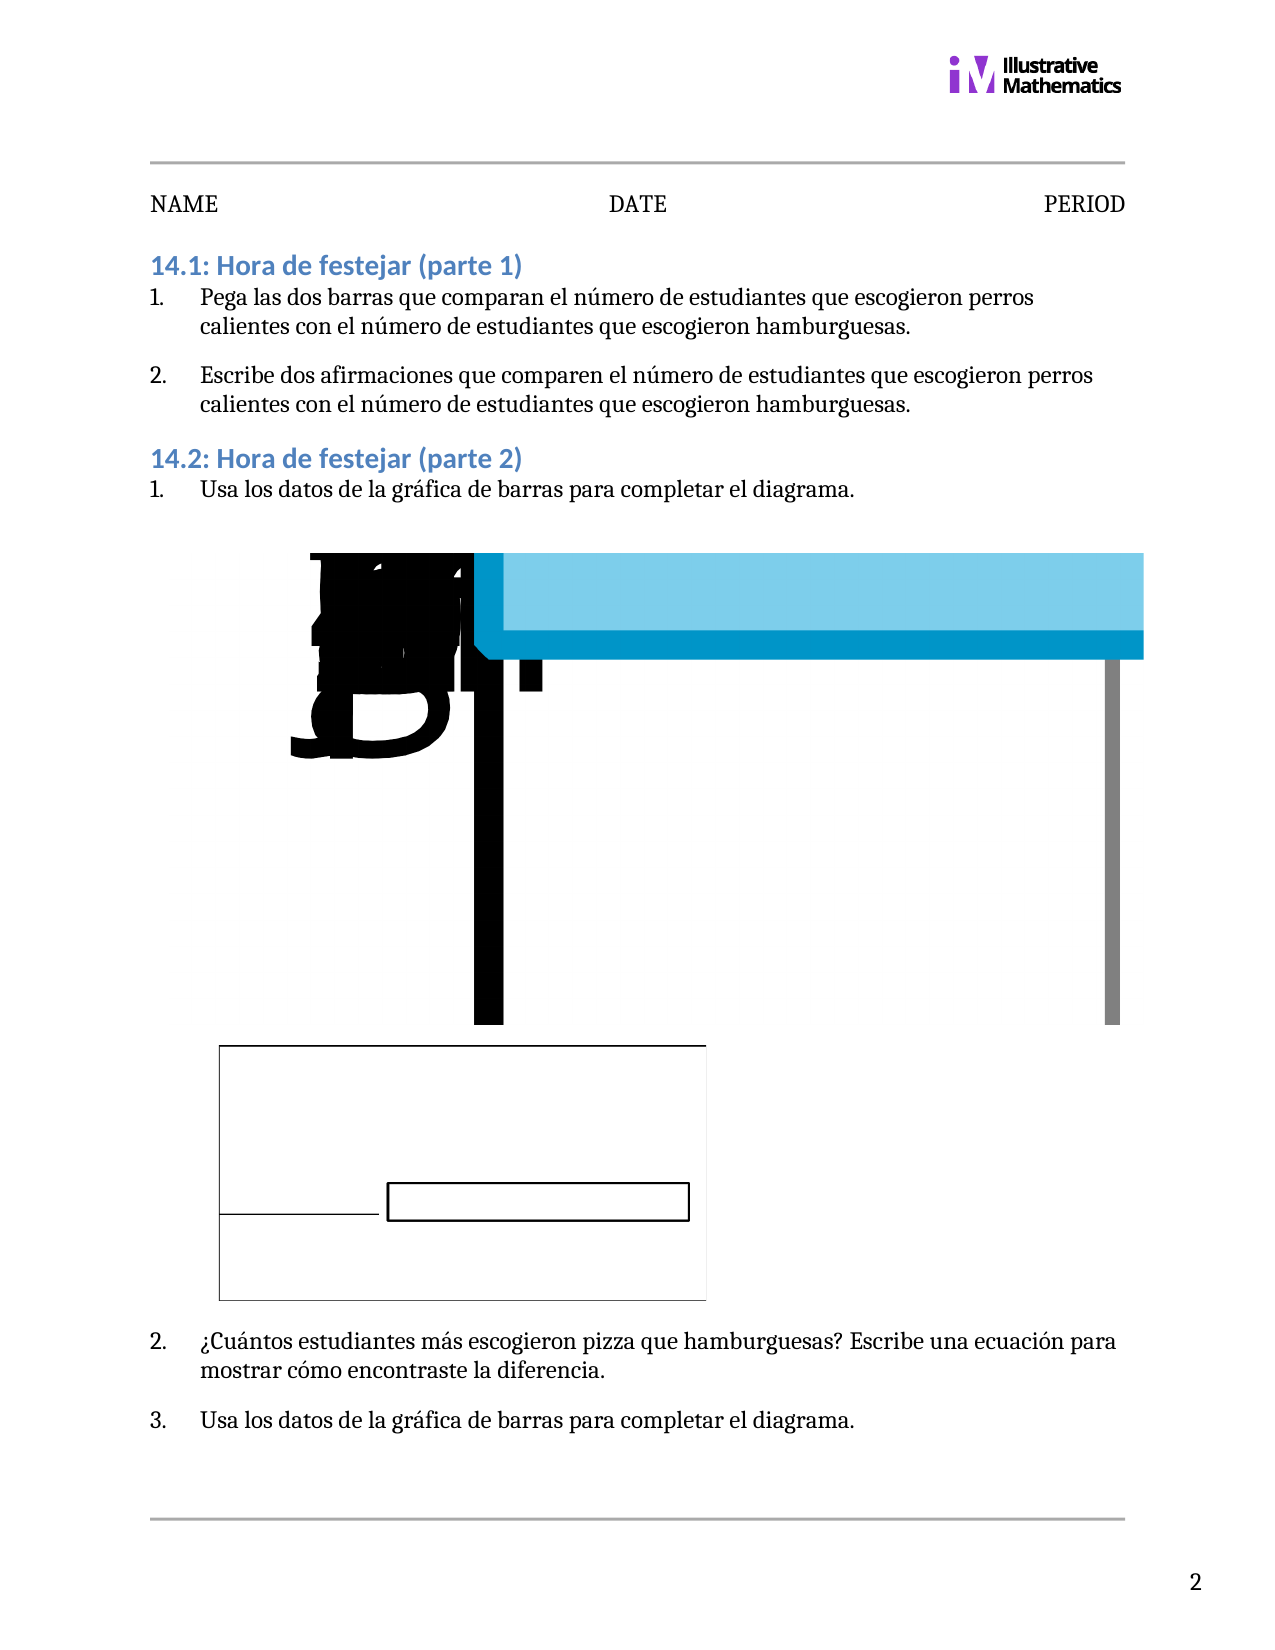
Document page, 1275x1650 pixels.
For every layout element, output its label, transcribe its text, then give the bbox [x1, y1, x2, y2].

picture [218, 1045, 707, 1301]
subtitle 14.1: Hora de festejar (parte 1) [150, 247, 1125, 283]
picture [168, 553, 1144, 1025]
list Pega las dos barras que comparan el número de estudiantes que escogieron perros calientes con el número de estudiantes que escogieron hamburguesas. [150, 283, 1125, 341]
list Escribe dos afirmaciones que comparen el número de estudiantes que escogieron perros calientes con el número de estudiantes que escogieron hamburguesas. [150, 361, 1125, 419]
subtitle 14.2: Hora de festejar (parte 2) [150, 440, 1125, 475]
list Usa los datos de la gráfica de barras para completar el diagrama. [150, 475, 1125, 504]
picture [504, 553, 1144, 630]
list Usa los datos de la gráfica de barras para completar el diagrama. [150, 1406, 1125, 1434]
list ¿Cuántos estudiantes más escogieron pizza que hamburguesas? Escribe una ecuación para mostrar cómo encontraste la diferencia. [150, 1327, 1125, 1385]
picture [949, 55, 1121, 93]
